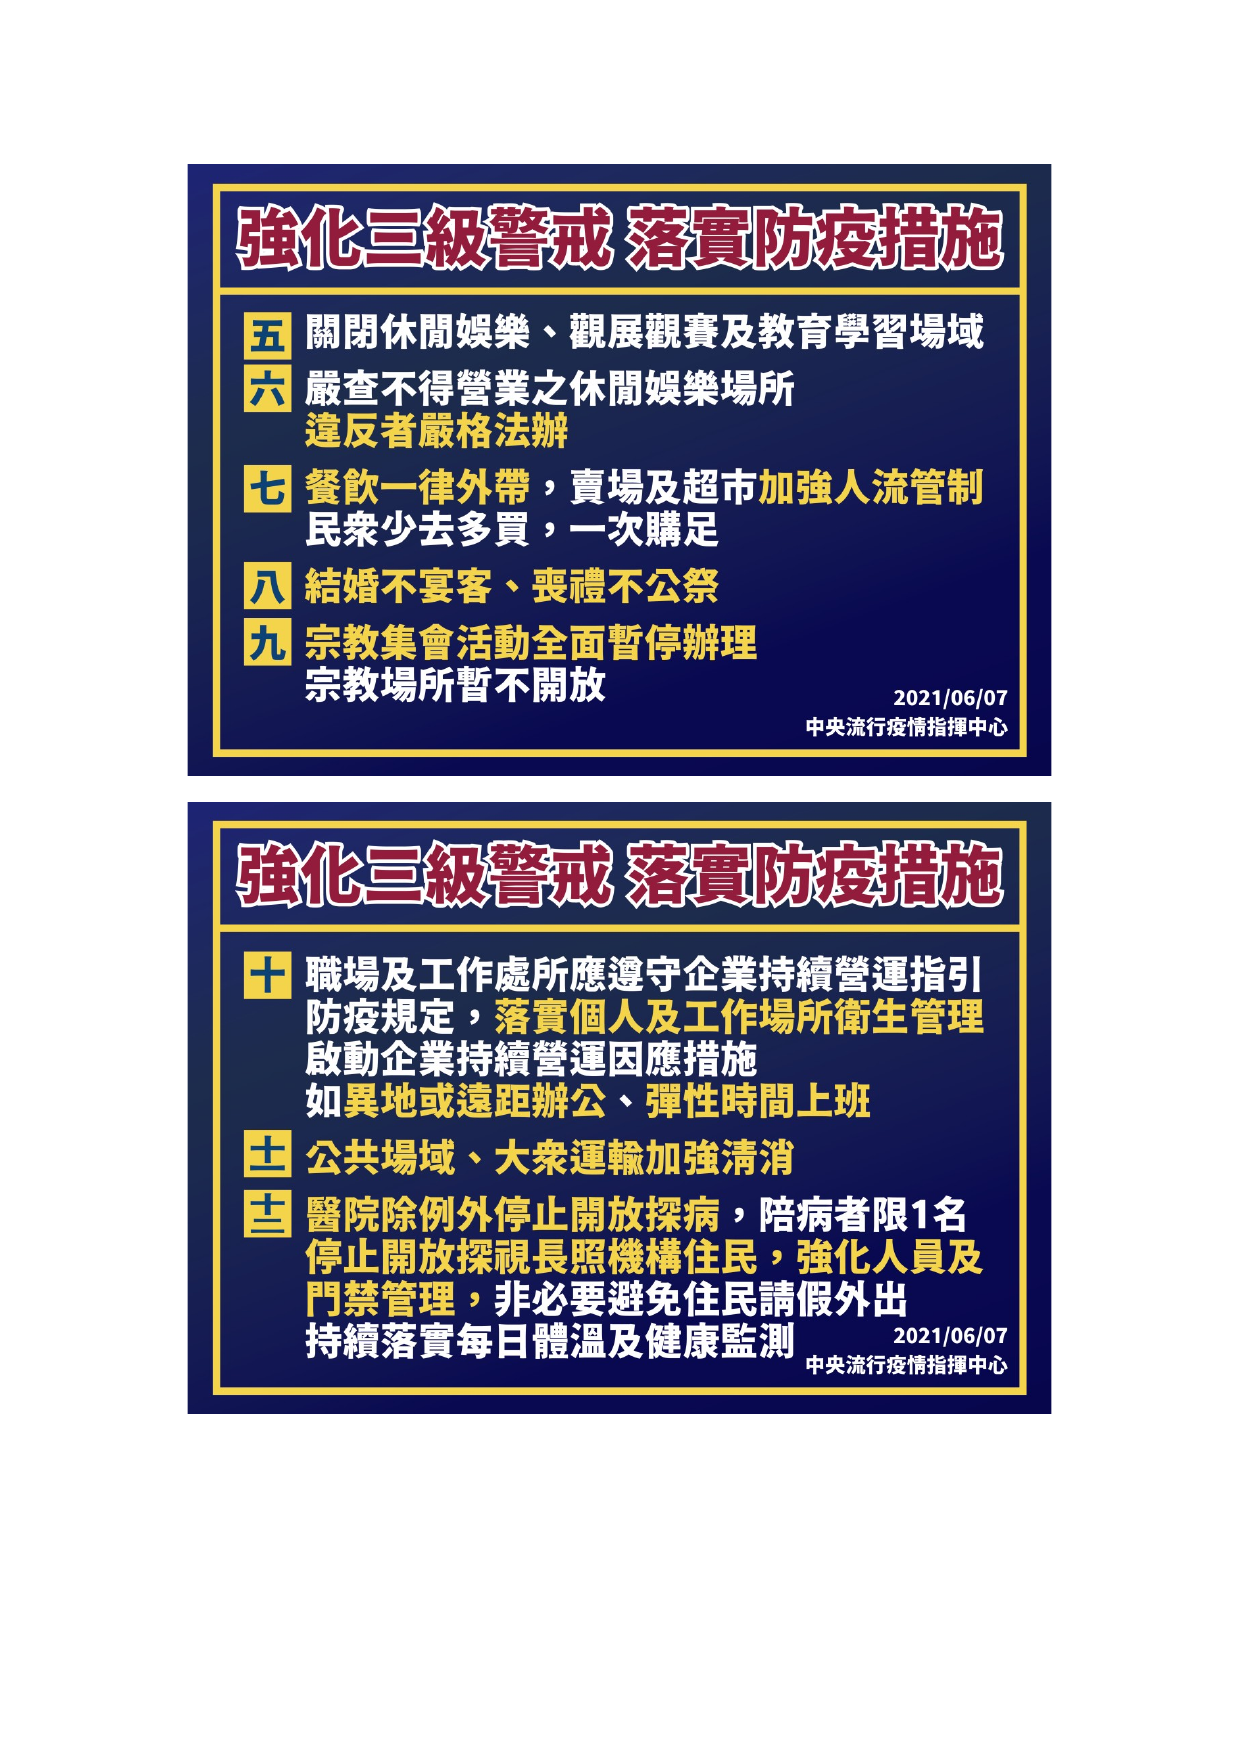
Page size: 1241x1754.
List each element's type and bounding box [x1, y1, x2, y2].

picture [187, 164, 1052, 776]
picture [187, 802, 1052, 1414]
